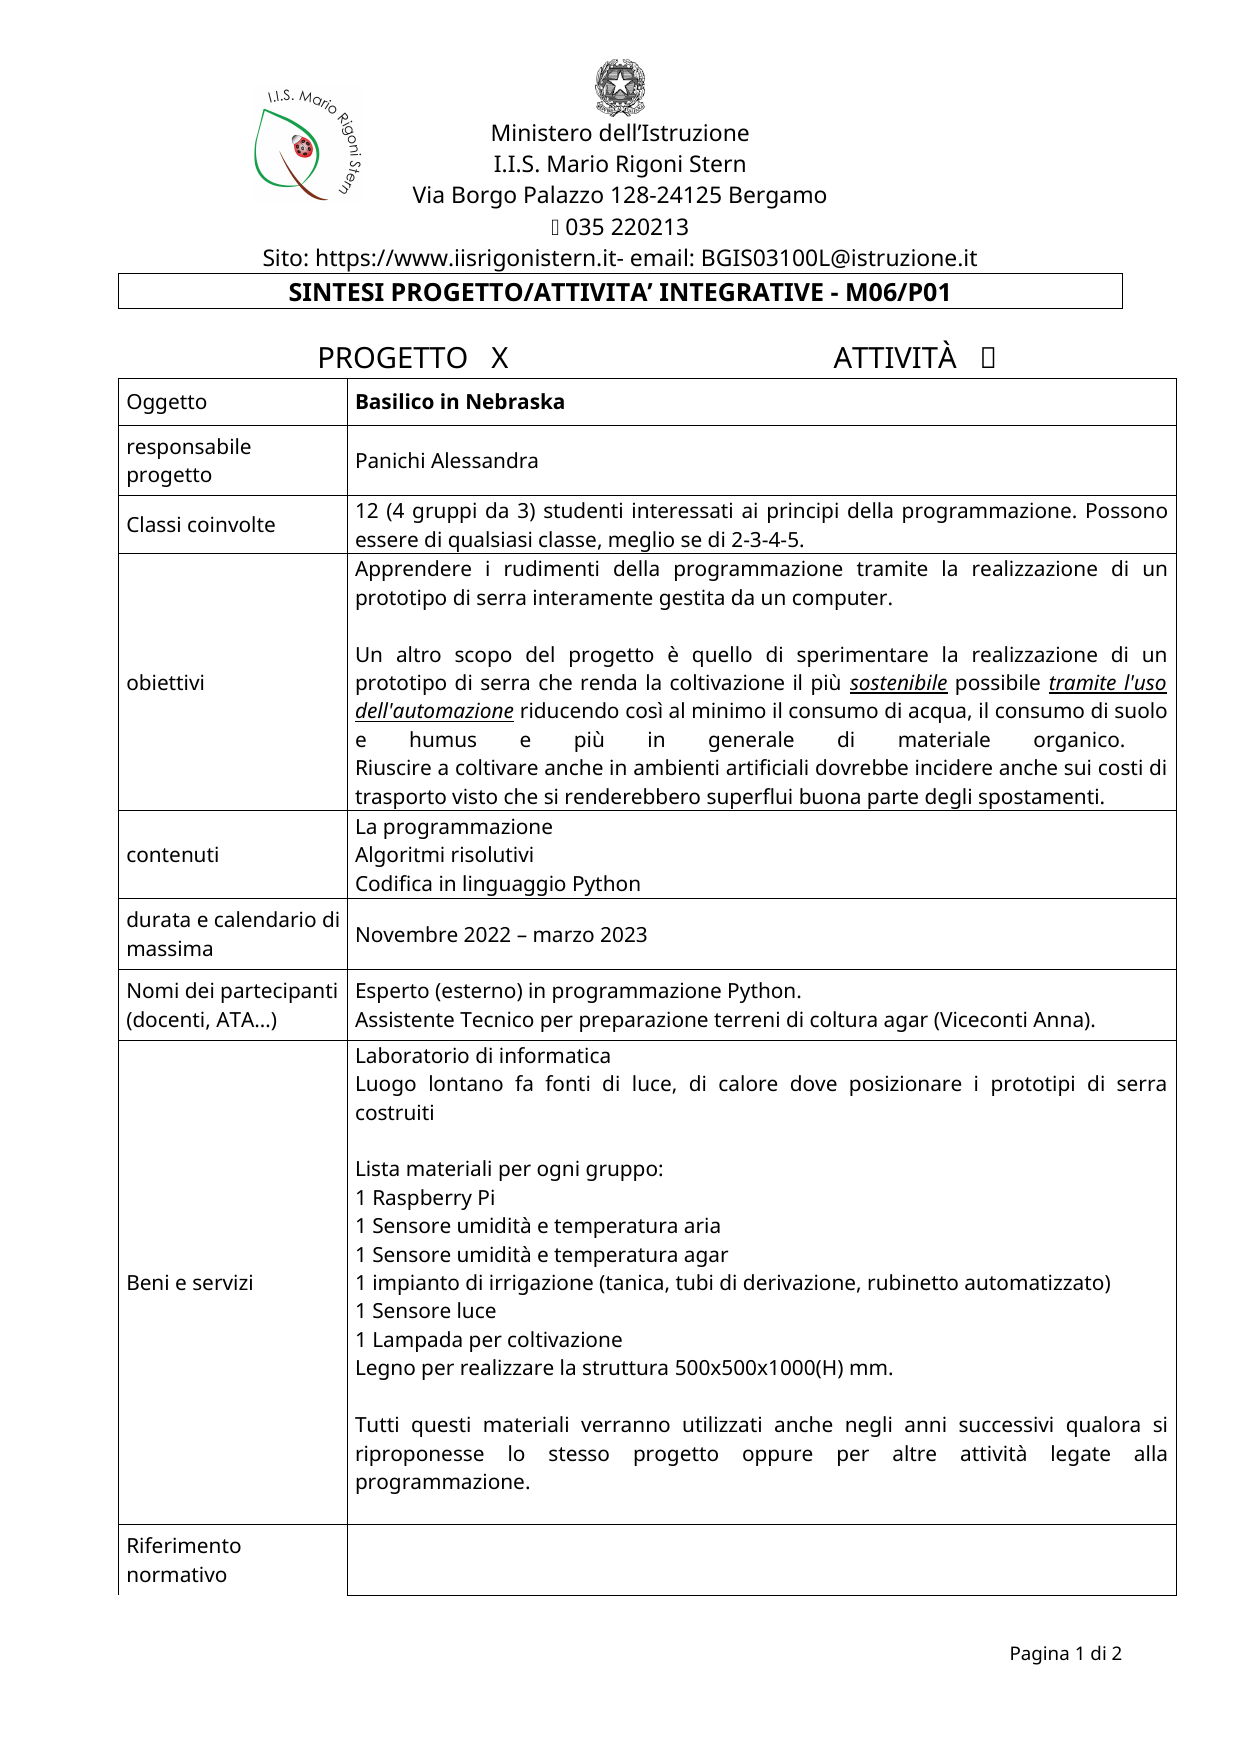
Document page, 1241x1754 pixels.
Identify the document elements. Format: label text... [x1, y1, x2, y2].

table_cell obiettivi [119, 554, 347, 810]
table_cell 12 (4 gruppi da 3) studenti interessati ai principi della programmazione. Possono essere di qualsiasi classe, meglio se di 2-3-4-5. [348, 496, 1176, 553]
table_cell Novembre 2022 – marzo 2023 [348, 899, 1176, 969]
table_cell Laboratorio di informatica Luogo lontano fa fonti di luce, di calore dove posizionare i prototipi di serra costruiti Lista materiali per ogni gruppo: 1 Raspberry Pi 1 Sensore umidità e temperatura aria 1 Sensore umidità e temperatura agar 1 impianto di irrigazione (tanica, tubi di derivazione, rubinetto automatizzato) 1 Sensore luce 1 Lampada per coltivazione Legno per realizzare la struttura 500x500x1000(H) mm. Tutti questi materiali verranno utilizzati anche negli anni successivi qualora si riproponesse lo stesso progetto oppure per altre attività legate alla programmazione. [348, 1041, 1176, 1524]
picture [254, 86, 363, 205]
table_cell Riferimento normativo [119, 1525, 347, 1595]
table_cell Classi coinvolte [119, 496, 347, 553]
table_cell Beni e servizi [119, 1041, 347, 1524]
table_cell Esperto (esterno) in programmazione Python. Assistente Tecnico per preparazione terreni di coltura agar (Viceconti Anna). [348, 970, 1176, 1040]
table_cell Apprendere i rudimenti della programmazione tramite la realizzazione di un prototipo di serra interamente gestita da un computer. Un altro scopo del progetto è quello di sperimentare la realizzazione di un prototipo di serra che renda la coltivazione il più sostenibile possibile tramite l'uso dell'automazione riducendo così al minimo il consumo di acqua, il consumo di suolo e humus e più in generale di materiale organico. Riuscire a coltivare anche in ambienti artificiali dovrebbe incidere anche sui costi di trasporto visto che si renderebbero superflui buona parte degli spostamenti. [348, 554, 1176, 810]
table_header Oggetto [119, 379, 347, 424]
table_cell La programmazione Algoritmi risolutivi Codifica in linguaggio Python [348, 811, 1176, 898]
table_cell durata e calendario di massima [119, 899, 347, 969]
table_header Basilico in Nebraska [348, 379, 1176, 424]
text PROGETTO X ATTIVITÀ  [118, 338, 1122, 377]
table_cell Nomi dei partecipanti (docenti, ATA…) [119, 970, 347, 1040]
table_cell [348, 1525, 1176, 1595]
table_cell contenuti [119, 811, 347, 898]
table_cell Panichi Alessandra [348, 426, 1176, 495]
table_cell responsabile progetto [119, 426, 347, 495]
picture [595, 59, 645, 117]
